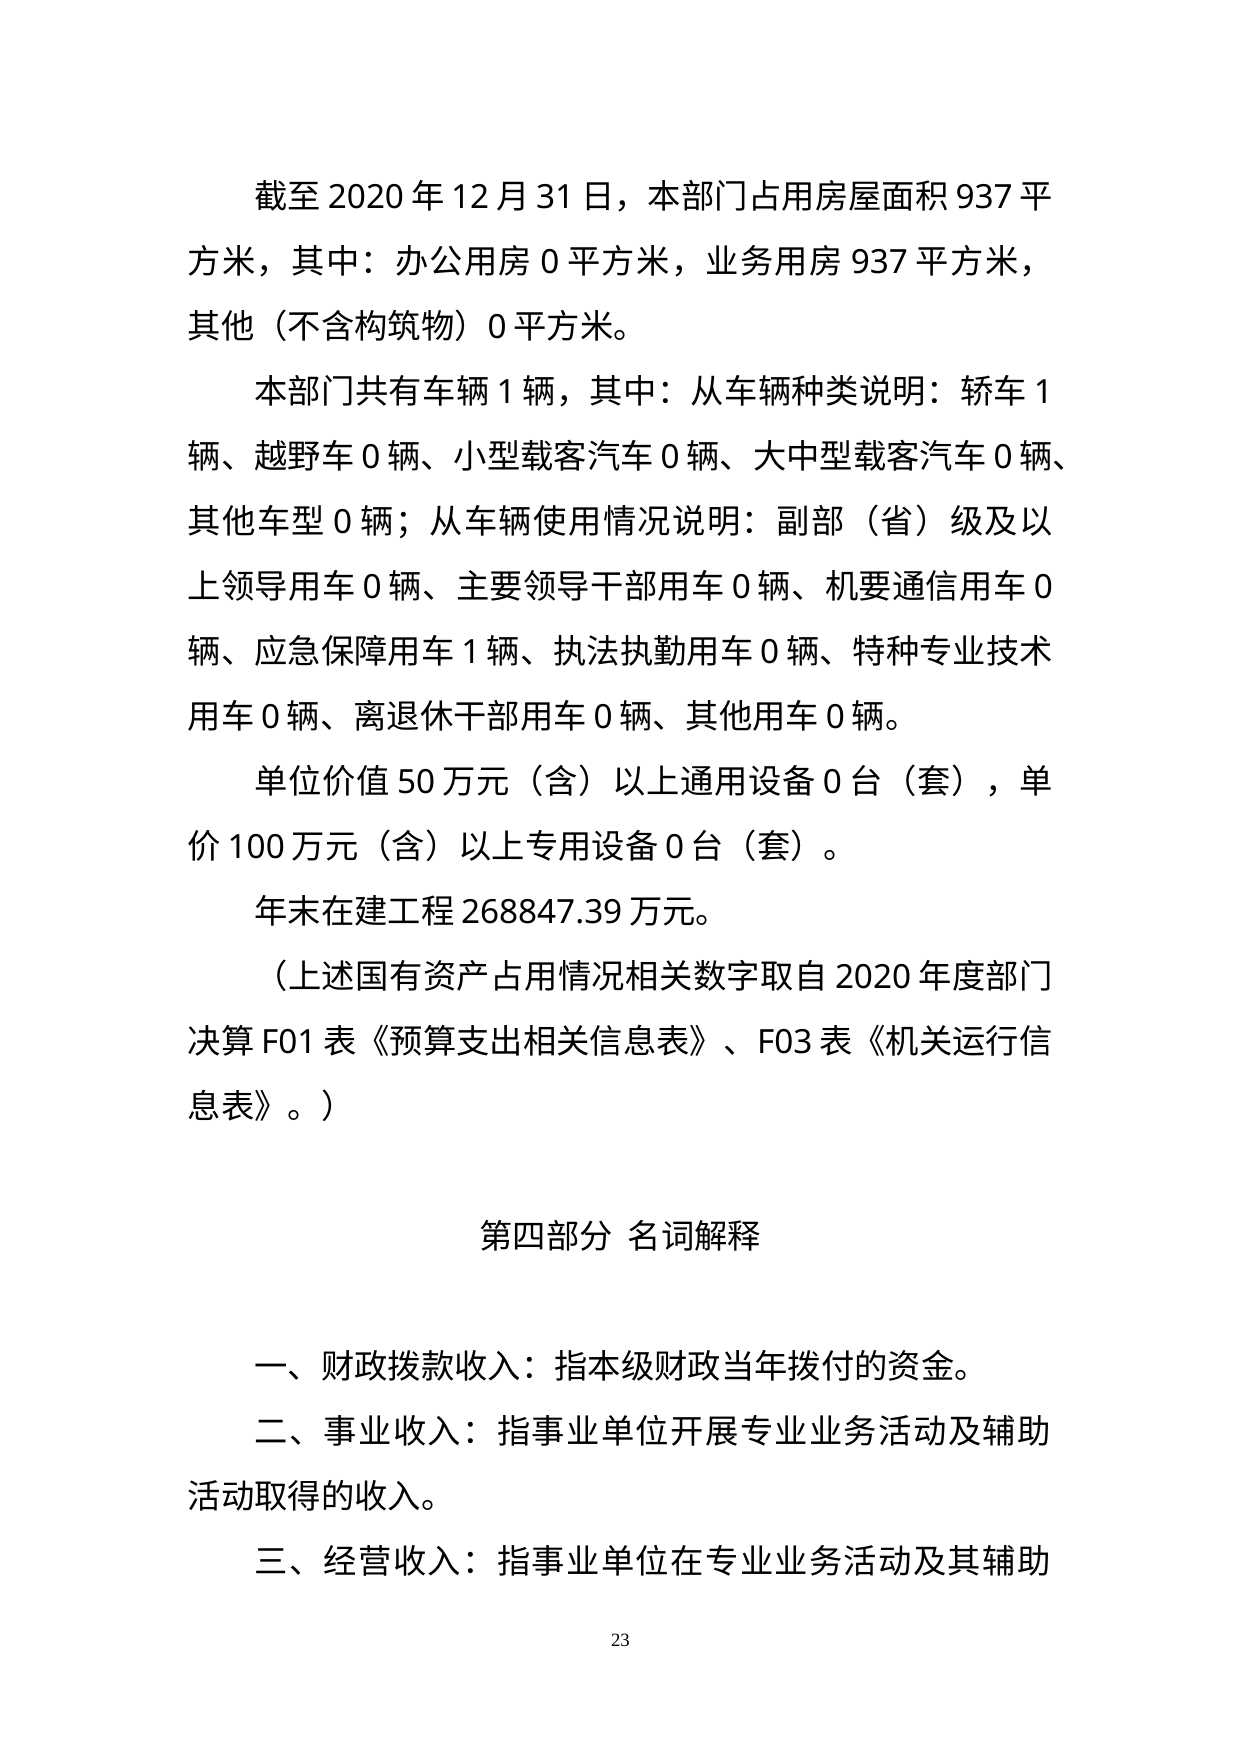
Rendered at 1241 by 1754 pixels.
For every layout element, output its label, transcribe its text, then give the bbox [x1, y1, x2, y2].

text 第四部分 名词解释 [187, 1202, 1053, 1267]
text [187, 1527, 1053, 1592]
text 一、财政拨款收入：指本级财政当年拨付的资金。 [187, 1332, 1053, 1397]
text 二、事业收入：指事业单位开展专业业务活动及辅助活动取得的收入。 [187, 1397, 1053, 1527]
text 本部门共有车辆1辆，其中：从车辆种类说明：轿车1辆、越野车0辆、小型载客汽车0辆、大中型载客汽车0辆、其他车型0辆；从车辆使用情况说明：副部（省）级及以上领导用车0辆、主要领导干部用车0辆、机要通信用车0辆、应急保障用车1辆、执法执勤用车0辆、特种专业技术用车0辆、离退休干部用车0辆、其他用车0辆。 [187, 357, 1053, 747]
text 截至2020年12月31日，本部门占用房屋面积937平方米，其中：办公用房0平方米，业务用房937平方米，其他（不含构筑物）0平方米。 [187, 162, 1053, 357]
text 年末在建工程268847.39万元。 [187, 877, 1053, 942]
text （上述国有资产占用情况相关数字取自2020年度部门决算F01表《预算支出相关信息表》、F03表《机关运行信息表》。） [187, 942, 1053, 1137]
text 单位价值50万元（含）以上通用设备0台（套），单价100万元（含）以上专用设备0台（套）。 [187, 747, 1053, 877]
